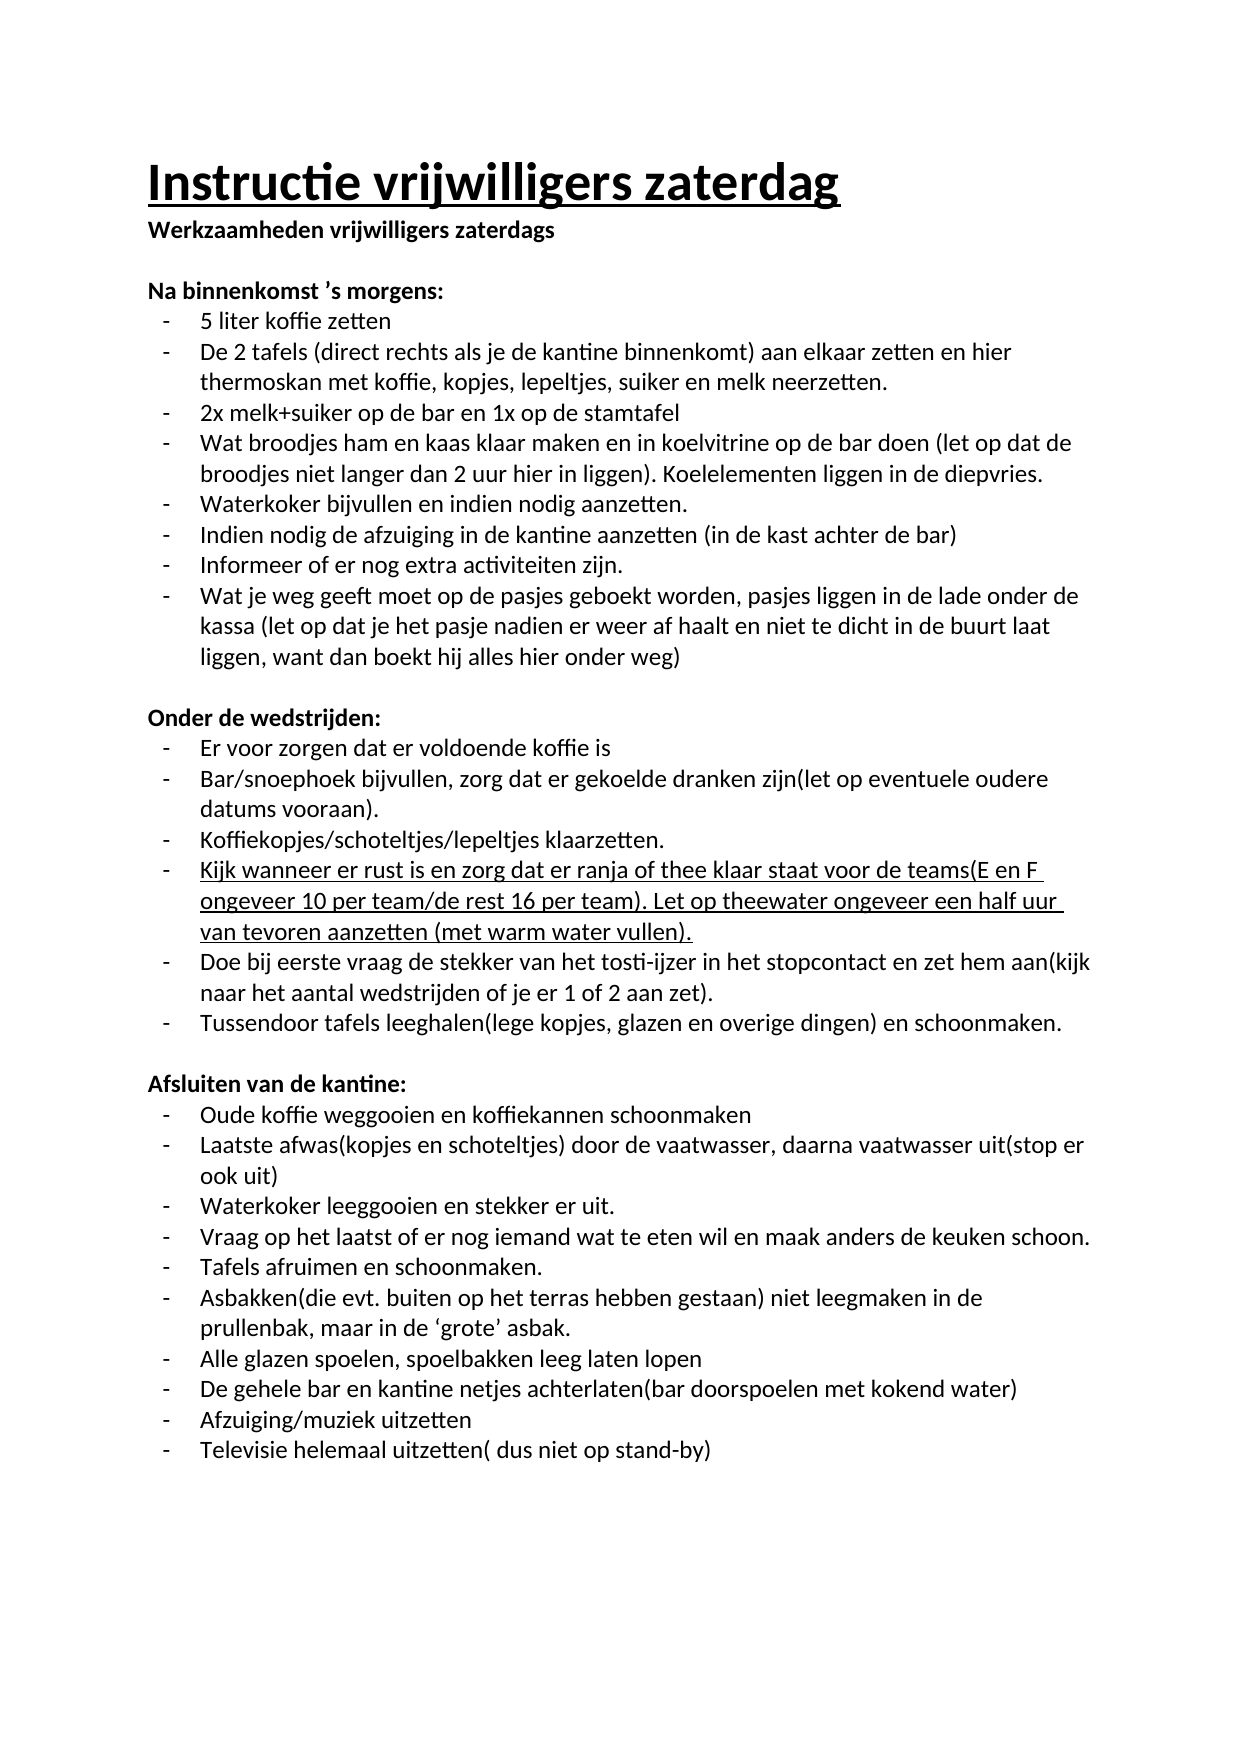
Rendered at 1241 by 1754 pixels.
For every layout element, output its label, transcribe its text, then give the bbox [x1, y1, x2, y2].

list Alle glazen spoelen, spoelbakken leeg laten lopen [162, 1343, 1093, 1373]
list Informeer of er nog extra activiteiten zijn. [162, 549, 1093, 580]
list 5 liter koffie zetten [162, 305, 1093, 336]
list Koffiekopjes/schoteltjes/lepeltjes klaarzetten. [162, 824, 1093, 855]
list De 2 tafels (direct rechts als je de kantine binnenkomt) aan elkaar zetten en hier thermoskan met koffie, kopjes, lepeltjes, suiker en melk neerzetten. [162, 336, 1093, 397]
list Vraag op het laatst of er nog iemand wat te eten wil en maak anders de keuken schoon. [162, 1221, 1093, 1251]
list Indien nodig de afzuiging in de kantine aanzetten (in de kast achter de bar) [162, 519, 1093, 549]
list Televisie helemaal uitzetten( dus niet op stand-by) [162, 1434, 1093, 1465]
list Waterkoker leeggooien en stekker er uit. [162, 1190, 1093, 1221]
text Na binnenkomst ’s morgens: [148, 275, 1093, 305]
text Werkzaamheden vrijwilligers zaterdags [148, 214, 1093, 244]
list Tussendoor tafels leeghalen(lege kopjes, glazen en overige dingen) en schoonmaken. [162, 1007, 1093, 1038]
list Laatste afwas(kopjes en schoteltjes) door de vaatwasser, daarna vaatwasser uit(stop er ook uit) [162, 1129, 1093, 1190]
text Instructie vrijwilligers zaterdag [148, 148, 1093, 214]
list Bar/snoephoek bijvullen, zorg dat er gekoelde dranken zijn(let op eventuele oudere datums vooraan). [162, 763, 1093, 824]
list 2x melk+suiker op de bar en 1x op de stamtafel [162, 397, 1093, 427]
list Doe bij eerste vraag de stekker van het tosti-ijzer in het stopcontact en zet hem aan(kijk naar het aantal wedstrijden of je er 1 of 2 aan zet). [162, 946, 1093, 1007]
list Afzuiging/muziek uitzetten [162, 1404, 1093, 1434]
text Onder de wedstrijden: [148, 702, 1093, 733]
list Asbakken(die evt. buiten op het terras hebben gestaan) niet leegmaken in de prullenbak, maar in de ‘grote’ asbak. [162, 1282, 1093, 1343]
list De gehele bar en kantine netjes achterlaten(bar doorspoelen met kokend water) [162, 1373, 1093, 1404]
list Wat broodjes ham en kaas klaar maken en in koelvitrine op de bar doen (let op dat de broodjes niet langer dan 2 uur hier in liggen). Koelelementen liggen in de diepvries. [162, 427, 1093, 488]
list Tafels afruimen en schoonmaken. [162, 1251, 1093, 1282]
list Wat je weg geeft moet op de pasjes geboekt worden, pasjes liggen in de lade onder de kassa (let op dat je het pasje nadien er weer af haalt en niet te dicht in de buurt laat liggen, want dan boekt hij alles hier onder weg) [162, 580, 1093, 672]
list Waterkoker bijvullen en indien nodig aanzetten. [162, 488, 1093, 519]
list Er voor zorgen dat er voldoende koffie is [162, 733, 1093, 763]
text Afsluiten van de kantine: [148, 1068, 1093, 1099]
list Kijk wanneer er rust is en zorg dat er ranja of thee klaar staat voor de teams(E en F ongeveer 10 per team/de rest 16 per team). Let op theewater ongeveer een half uur van tevoren aanzetten (met warm water vullen). [162, 855, 1093, 946]
list Oude koffie weggooien en koffiekannen schoonmaken [162, 1099, 1093, 1129]
